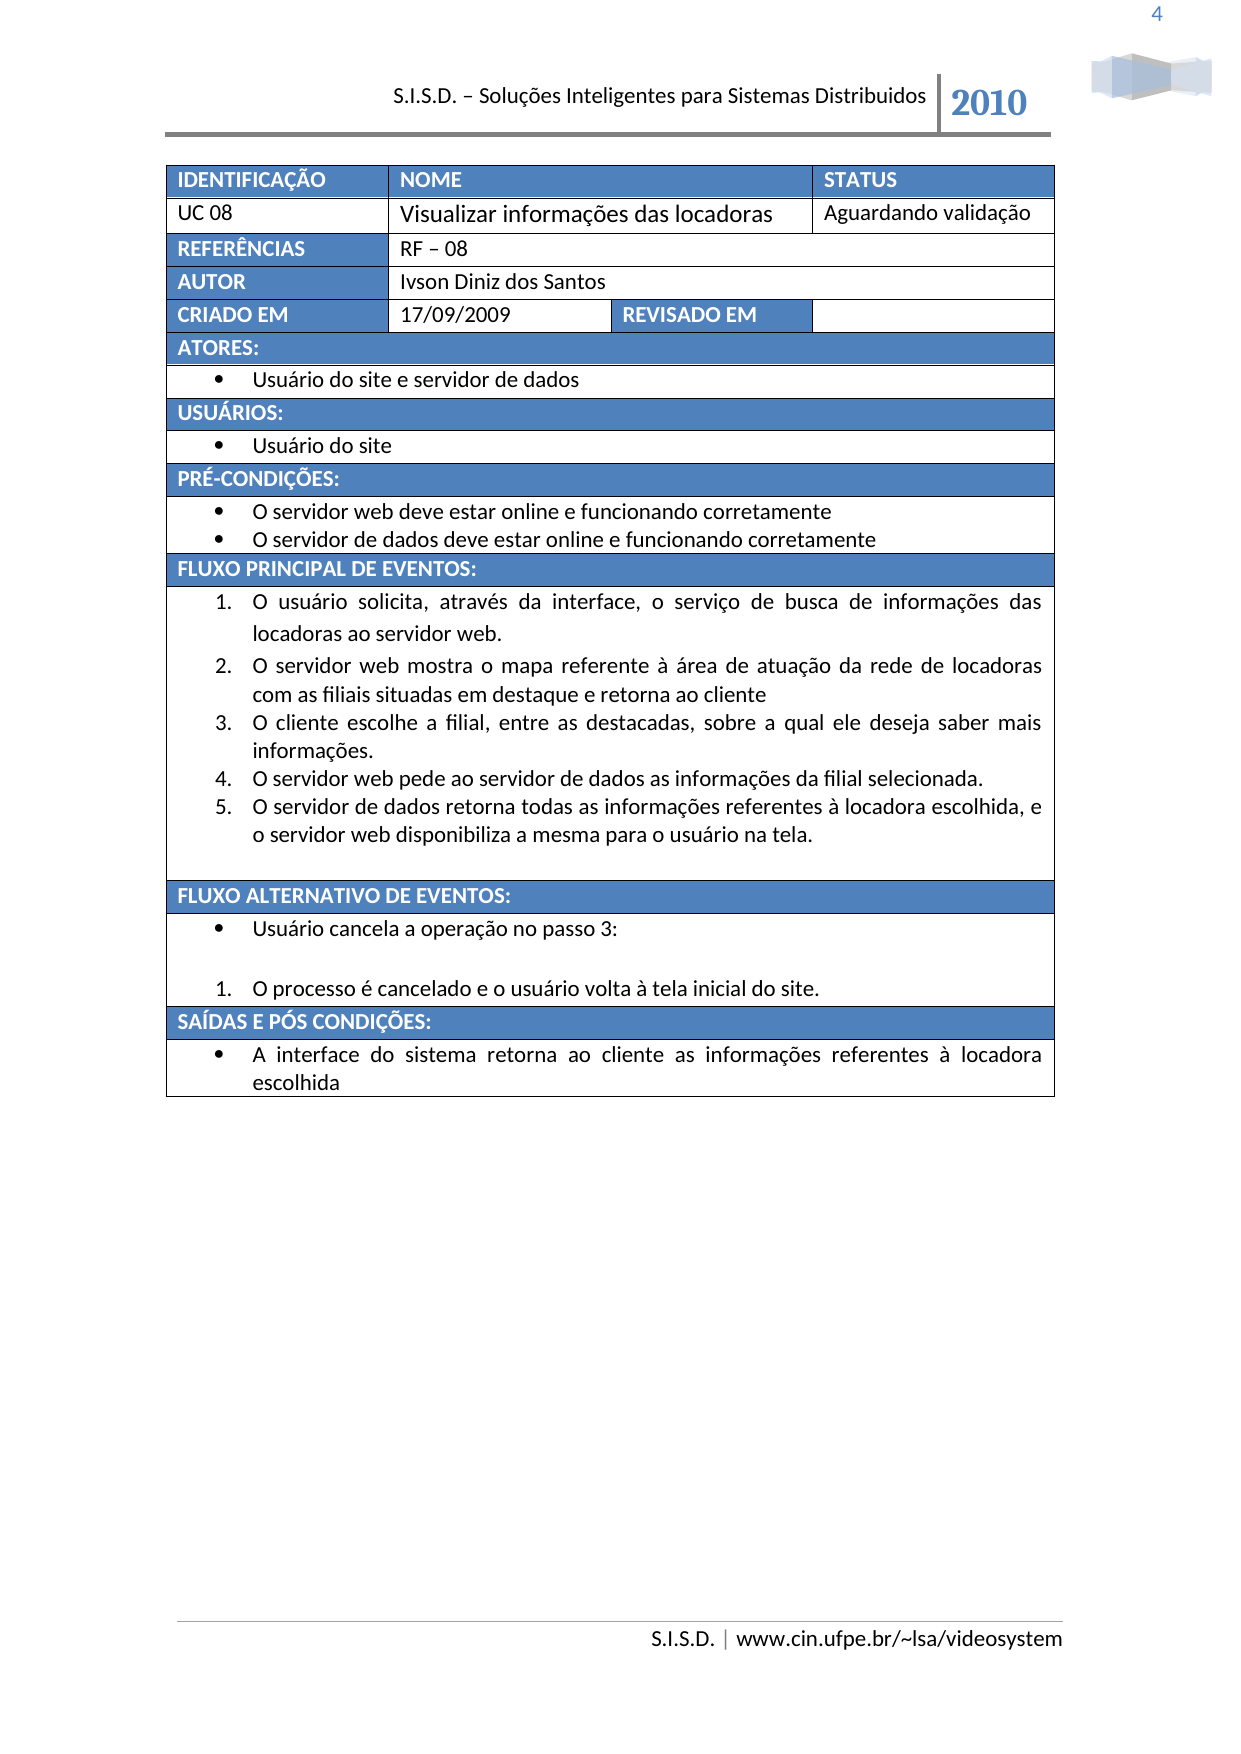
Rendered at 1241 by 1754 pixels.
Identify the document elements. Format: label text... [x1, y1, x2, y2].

table_cell 17/09/2009 [389, 300, 611, 332]
table_cell RF – 08 [389, 234, 1054, 266]
table_cell SAÍDAS E PÓS CONDIÇÕES: [167, 1007, 1054, 1039]
table_header STATUS [813, 166, 1054, 197]
table_cell Usuário do site e servidor de dados [167, 366, 1054, 397]
table_cell REFERÊNCIAS [167, 234, 388, 266]
table_cell PRÉ-CONDIÇÕES: [167, 464, 1054, 496]
table_cell [813, 300, 1054, 332]
table_cell USUÁRIOS: [167, 399, 1054, 430]
table_cell Usuário do site [167, 431, 1054, 463]
table_cell O servidor web deve estar online e funcionando corretamente O servidor de dados deve estar online e funcionando corretamente [167, 497, 1054, 553]
table_header NOME [389, 166, 812, 197]
table_cell A interface do sistema retorna ao cliente as informações referentes à locadora escolhida [167, 1040, 1054, 1096]
table_cell Usuário cancela a operação no passo 3: O processo é cancelado e o usuário volta à tela inicial do site. [167, 914, 1054, 1006]
table_cell FLUXO ALTERNATIVO DE EVENTOS: [167, 881, 1054, 913]
table_cell O usuário solicita, através da interface, o serviço de busca de informações das locadoras ao servidor web. O servidor web mostra o mapa referente à área de atuação da rede de locadoras com as filiais situadas em destaque e retorna ao cliente O cliente escolhe a filial, entre as destacadas, sobre a qual ele deseja saber mais informações. O servidor web pede ao servidor de dados as informações da filial selecionada. O servidor de dados retorna todas as informações referentes à locadora escolhida, e o servidor web disponibiliza a mesma para o usuário na tela. [167, 587, 1054, 880]
table_cell REVISADO EM [612, 300, 812, 332]
table_cell UC 08 [167, 199, 388, 233]
table_cell Visualizar informações das locadoras [389, 199, 812, 233]
table_cell Ivson Diniz dos Santos [389, 267, 1054, 299]
table_cell AUTOR [167, 267, 388, 299]
table_cell ATORES: [167, 333, 1054, 364]
table_cell FLUXO PRINCIPAL DE EVENTOS: [167, 554, 1054, 586]
table_cell Aguardando validação [813, 199, 1054, 233]
table_header IDENTIFICAÇÃO [167, 166, 388, 197]
table_cell CRIADO EM [167, 300, 388, 332]
